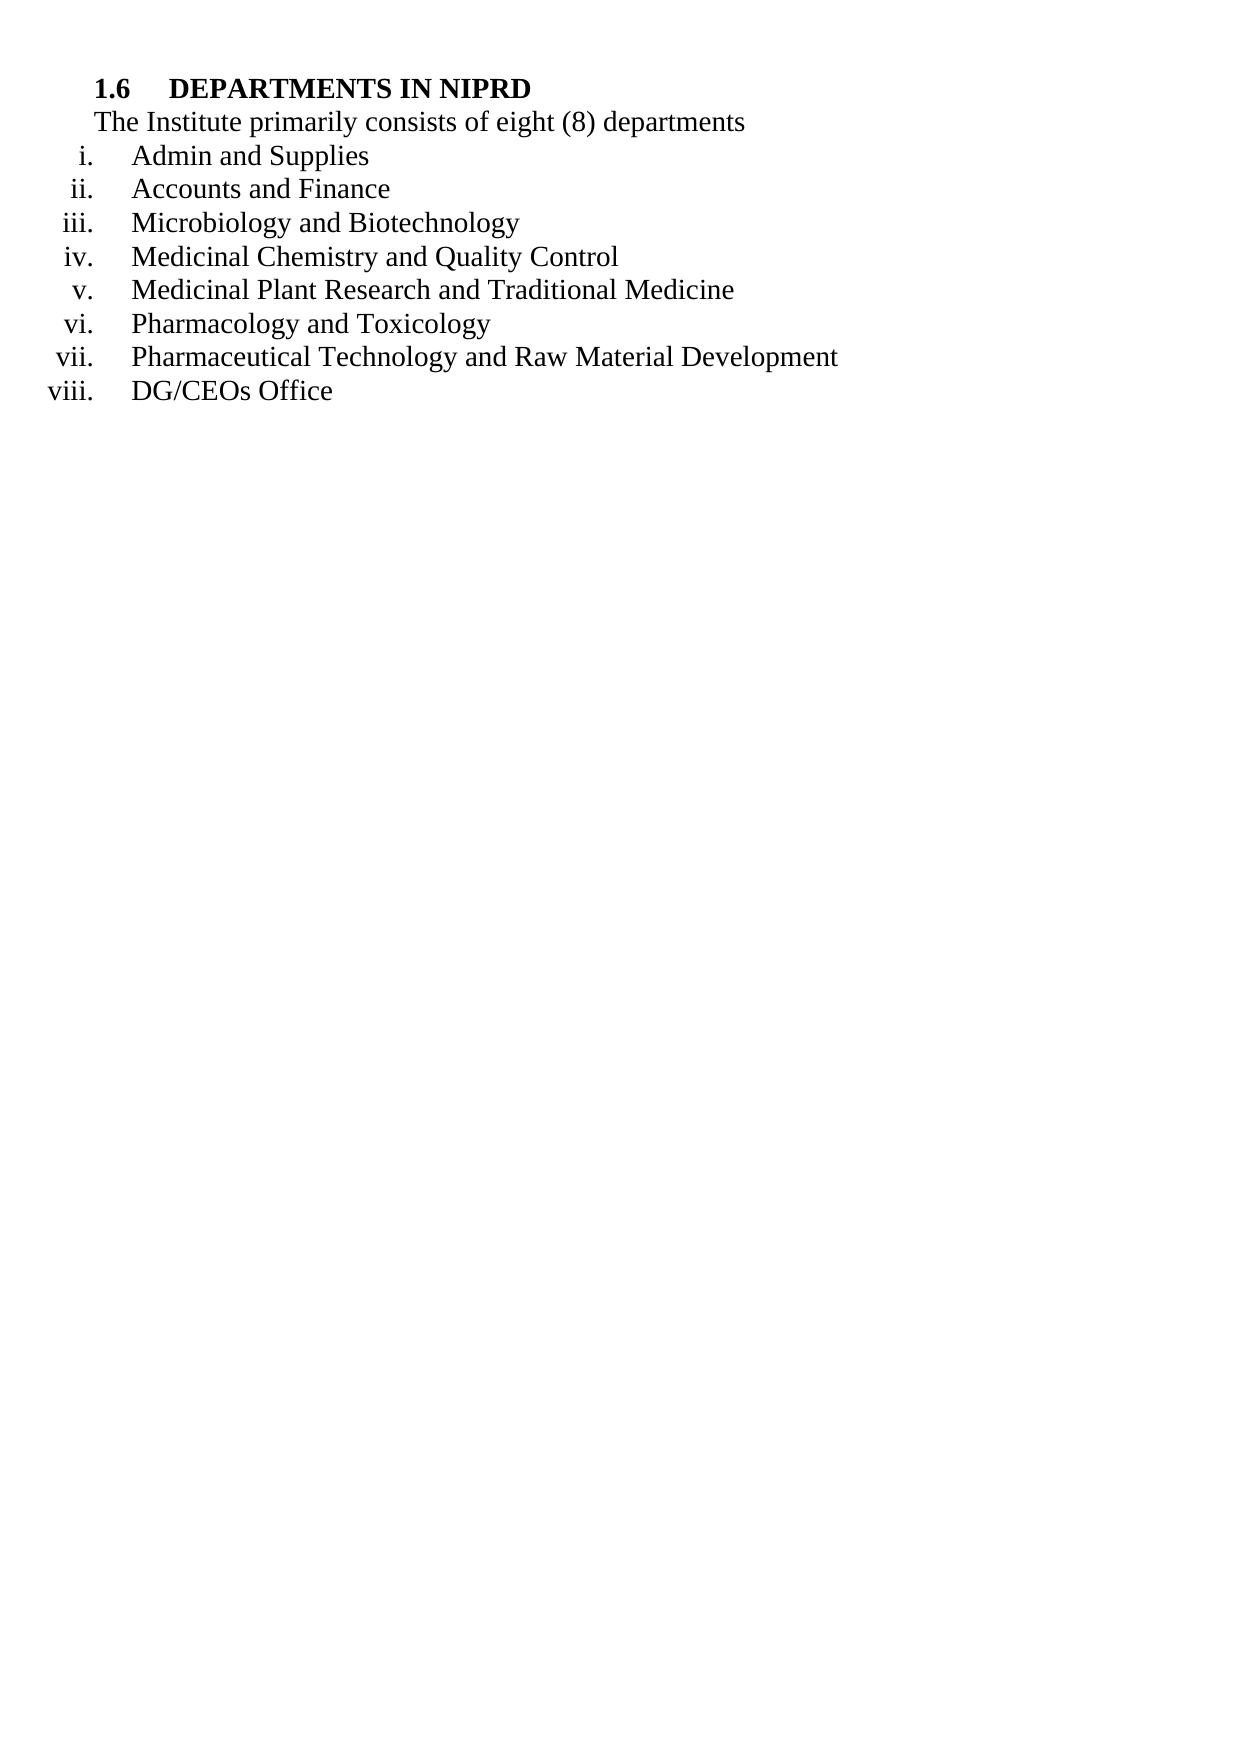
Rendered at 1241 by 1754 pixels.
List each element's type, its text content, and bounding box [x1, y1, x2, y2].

list Admin and Supplies [94, 138, 1143, 172]
list Pharmaceutical Technology and Raw Material Development [94, 339, 1143, 373]
list Medicinal Chemistry and Quality Control [94, 239, 1143, 272]
text 1.6 DEPARTMENTS IN NIPRD [94, 71, 1143, 104]
list Medicinal Plant Research and Traditional Medicine [94, 272, 1143, 306]
list Accounts and Finance [94, 172, 1143, 205]
text The Institute primarily consists of eight (8) departments [94, 104, 1143, 138]
list Microbiology and Biotechnology [94, 205, 1143, 239]
list Pharmacology and Toxicology [94, 306, 1143, 339]
list DG/CEOs Office [94, 373, 1143, 406]
